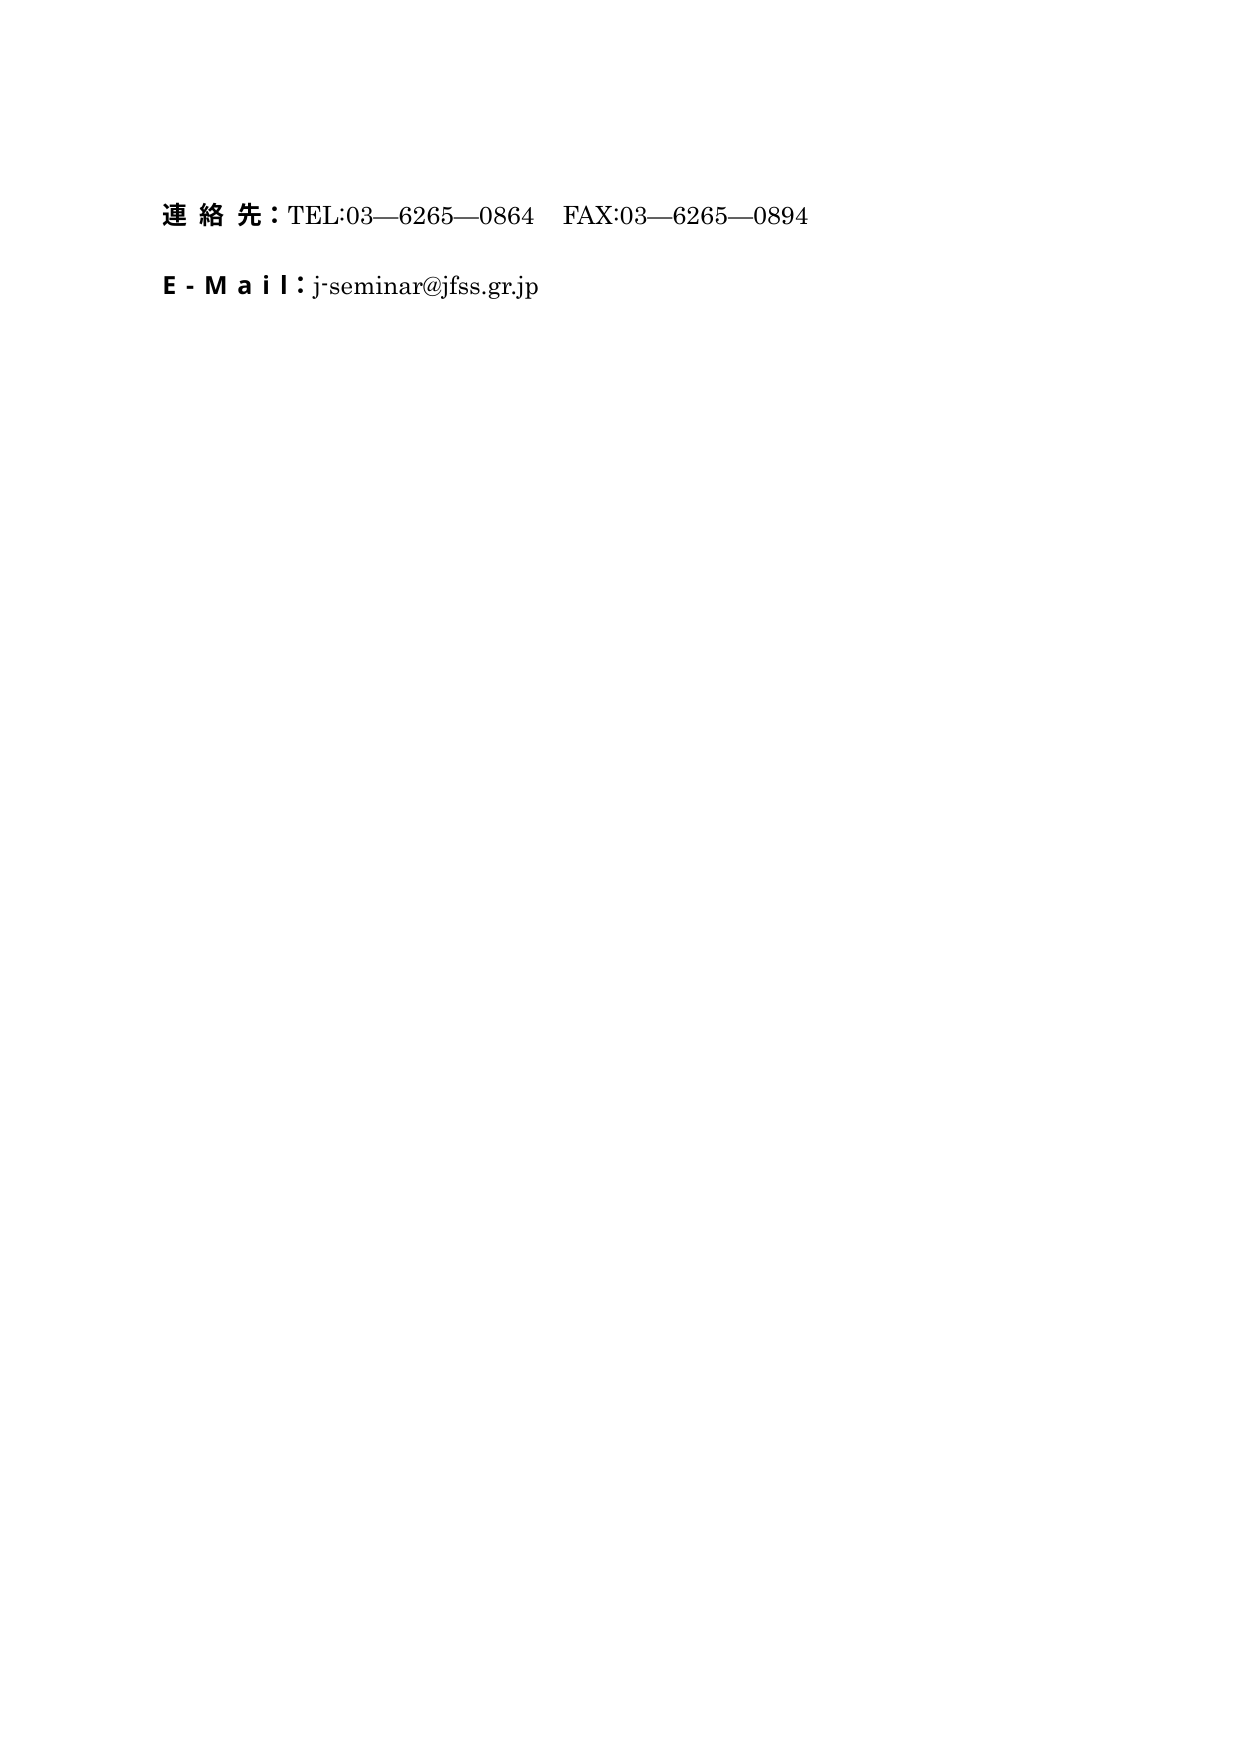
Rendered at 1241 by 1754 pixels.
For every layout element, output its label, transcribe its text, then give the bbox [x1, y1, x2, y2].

text E-Mail：j-seminar@jfss.gr.jp [118, 249, 1122, 319]
text 連絡先：TEL:03—6265—0864 FAX:03—6265—0894 [118, 179, 1122, 249]
